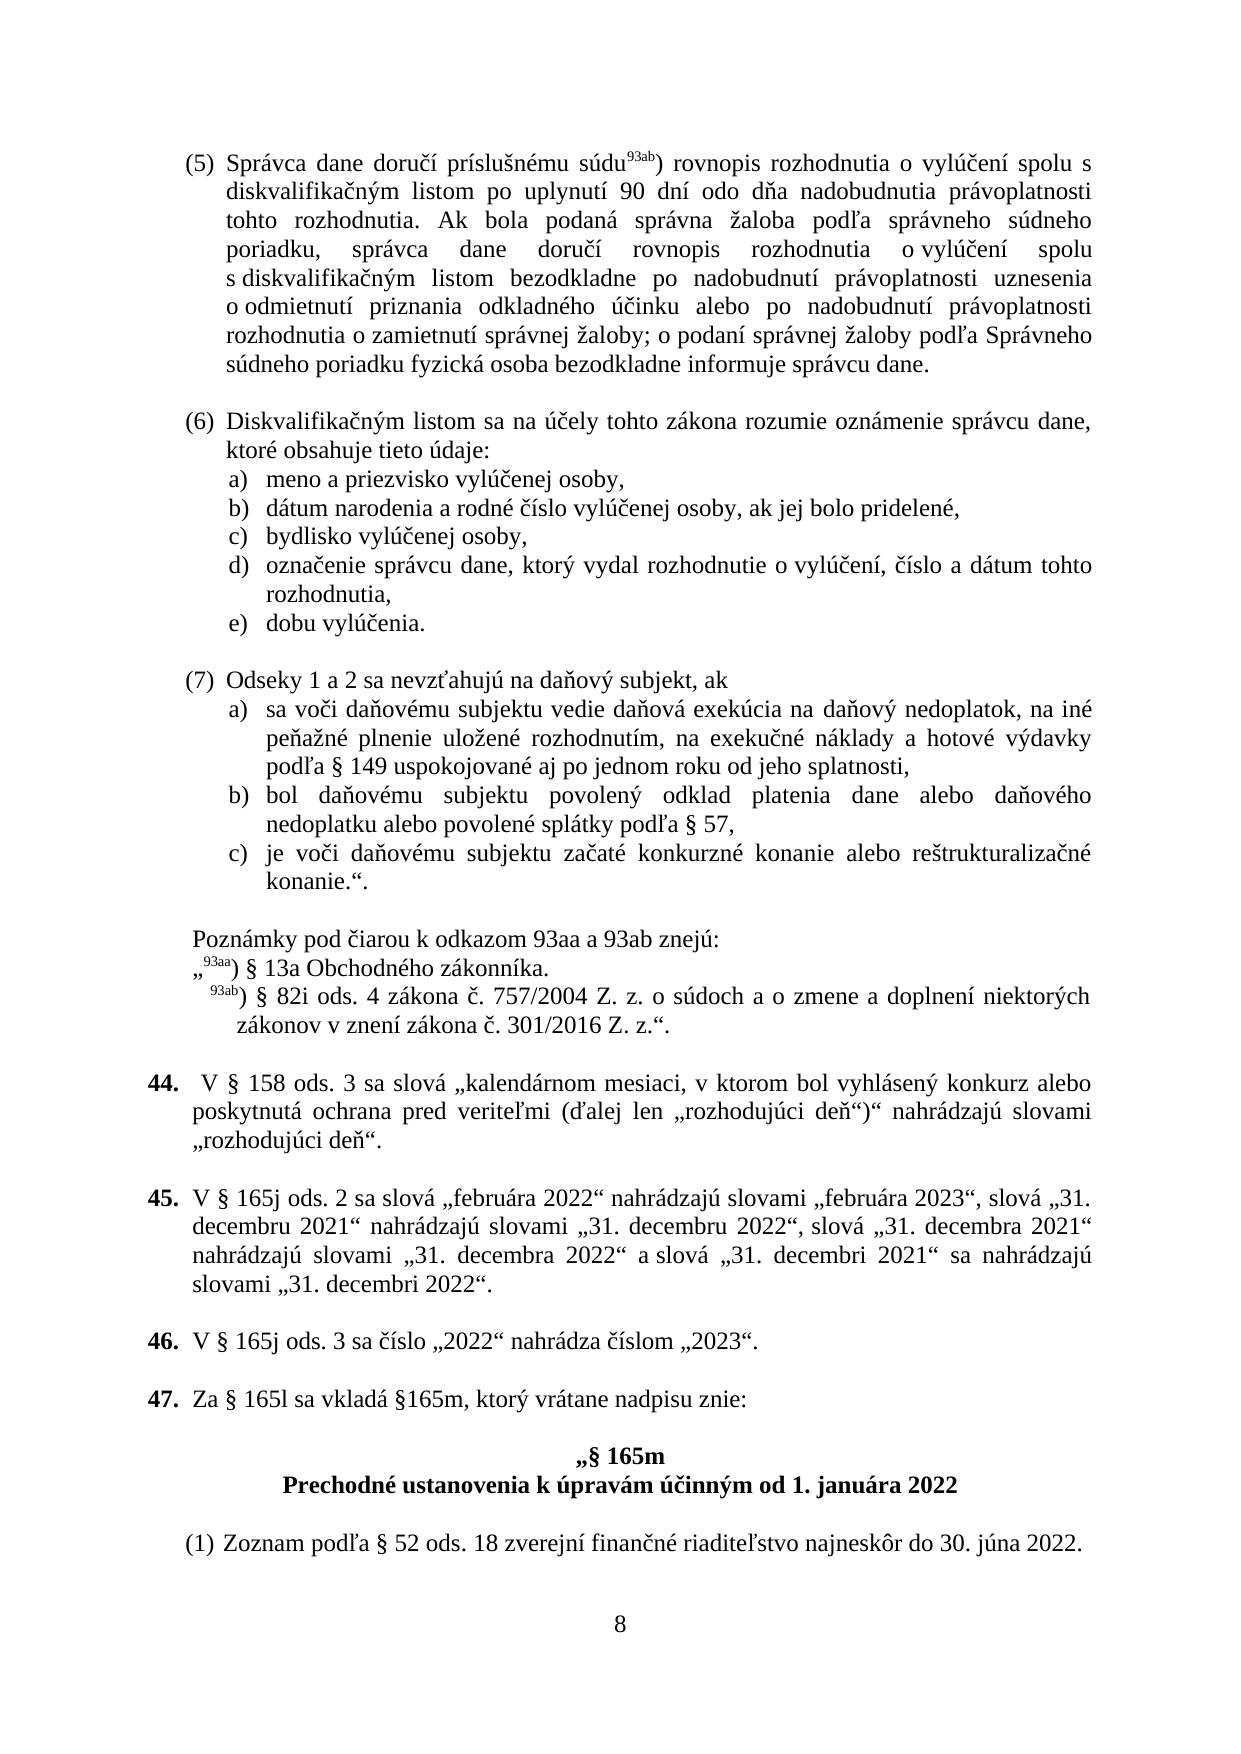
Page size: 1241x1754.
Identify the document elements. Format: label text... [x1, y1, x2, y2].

text „93aa) § 13a Obchodného zákonníka. [192, 953, 1092, 981]
list bol daňovému subjektu povolený odklad platenia dane alebo daňového nedoplatku alebo povolené splátky podľa § 57, [228, 780, 1092, 838]
list bydlisko vylúčenej osoby, [228, 521, 1092, 550]
list meno a priezvisko vylúčenej osoby, [228, 464, 1092, 493]
list Správca dane doručí príslušnému súdu93ab) rovnopis rozhodnutia o vylúčení spolu s diskvalifikačným listom po uplynutí 90 dní odo dňa nadobudnutia právoplatnosti tohto rozhodnutia. Ak bola podaná správna žaloba podľa správneho súdneho poriadku, správca dane doručí rovnopis rozhodnutia o vylúčení spolu s diskvalifikačným listom bezodkladne po nadobudnutí právoplatnosti uznesenia o odmietnutí priznania odkladného účinku alebo po nadobudnutí právoplatnosti rozhodnutia o zamietnutí správnej žaloby; o podaní správnej žaloby podľa Správneho súdneho poriadku fyzická osoba bezodkladne informuje správcu dane. [185, 148, 1092, 378]
list V § 165j ods. 3 sa číslo „2022“ nahrádza číslom „2023“. [148, 1326, 1092, 1355]
list dobu vylúčenia. [228, 608, 1092, 636]
text Prechodné ustanovenia k úpravám účinným od 1. januára 2022 [148, 1470, 1092, 1499]
text „§ 165m [148, 1441, 1092, 1470]
list Zoznam podľa § 52 ods. 18 zverejní finančné riaditeľstvo najneskôr do 30. júna 2022. [185, 1528, 1092, 1556]
list Diskvalifikačným listom sa na účely tohto zákona rozumie oznámenie správcu dane, ktoré obsahuje tieto údaje: [185, 406, 1092, 464]
list sa voči daňovému subjektu vedie daňová exekúcia na daňový nedoplatok, na iné peňažné plnenie uložené rozhodnutím, na exekučné náklady a hotové výdavky podľa § 149 uspokojované aj po jednom roku od jeho splatnosti, [228, 694, 1092, 780]
text 93ab) § 82i ods. 4 zákona č. 757/2004 Z. z. o súdoch a o zmene a doplnení niektorých zákonov v znení zákona č. 301/2016 Z. z.“. [192, 981, 1092, 1039]
text Poznámky pod čiarou k odkazom 93aa a 93ab znejú: [192, 924, 1092, 953]
list V § 158 ods. 3 sa slová „kalendárnom mesiaci, v ktorom bol vyhlásený konkurz alebo poskytnutá ochrana pred veriteľmi (ďalej len „rozhodujúci deň“)“ nahrádzajú slovami „rozhodujúci deň“. [148, 1068, 1092, 1154]
list je voči daňovému subjektu začaté konkurzné konanie alebo reštrukturalizačné konanie.“. [228, 838, 1092, 895]
list označenie správcu dane, ktorý vydal rozhodnutie o vylúčení, číslo a dátum tohto rozhodnutia, [228, 550, 1092, 608]
list Za § 165l sa vkladá §165m, ktorý vrátane nadpisu znie: [148, 1384, 1092, 1413]
list Odseky 1 a 2 sa nevzťahujú na daňový subjekt, ak [185, 665, 1092, 694]
list V § 165j ods. 2 sa slová „februára 2022“ nahrádzajú slovami „februára 2023“, slová „31. decembru 2021“ nahrádzajú slovami „31. decembru 2022“, slová „31. decembra 2021“ nahrádzajú slovami „31. decembra 2022“ a slová „31. decembri 2021“ sa nahrádzajú slovami „31. decembri 2022“. [148, 1183, 1092, 1298]
list dátum narodenia a rodné číslo vylúčenej osoby, ak jej bolo pridelené, [228, 493, 1092, 521]
